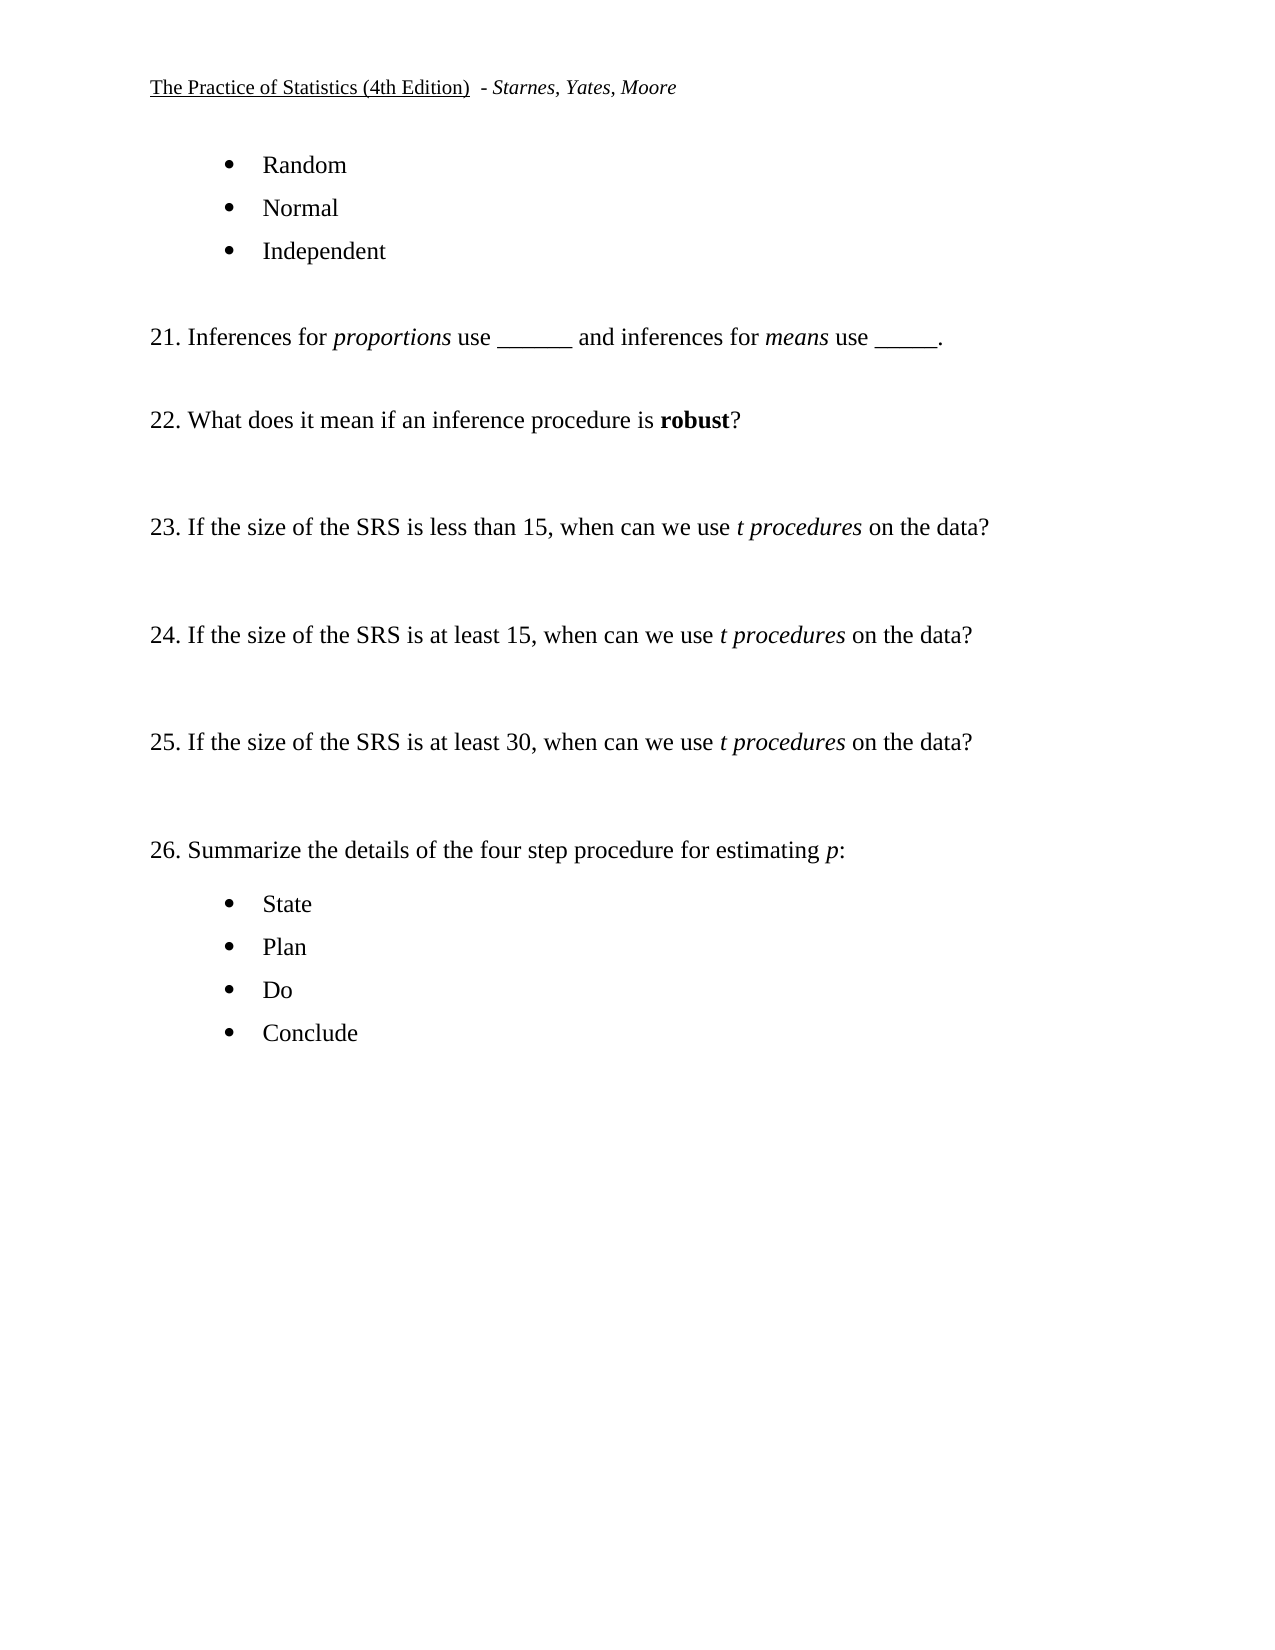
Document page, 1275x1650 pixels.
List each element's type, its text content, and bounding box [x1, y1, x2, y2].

list Normal [225, 193, 1125, 222]
list What does it mean if an inference procedure is robust? [150, 405, 1125, 434]
list Inferences for proportions use ______ and inferences for means use _____. [150, 322, 1125, 351]
list Do [225, 975, 1125, 1004]
list Conclude [225, 1018, 1125, 1047]
list Independent [225, 236, 1125, 265]
list State [225, 889, 1125, 917]
list If the size of the SRS is at least 30, when can we use t procedures on the data? [150, 727, 1125, 756]
list If the size of the SRS is less than 15, when can we use t procedures on the data? [150, 512, 1125, 541]
list If the size of the SRS is at least 15, when can we use t procedures on the data? [150, 620, 1125, 649]
list Random [225, 150, 1125, 179]
list Summarize the details of the four step procedure for estimating p: [150, 835, 1125, 864]
list Plan [225, 932, 1125, 961]
